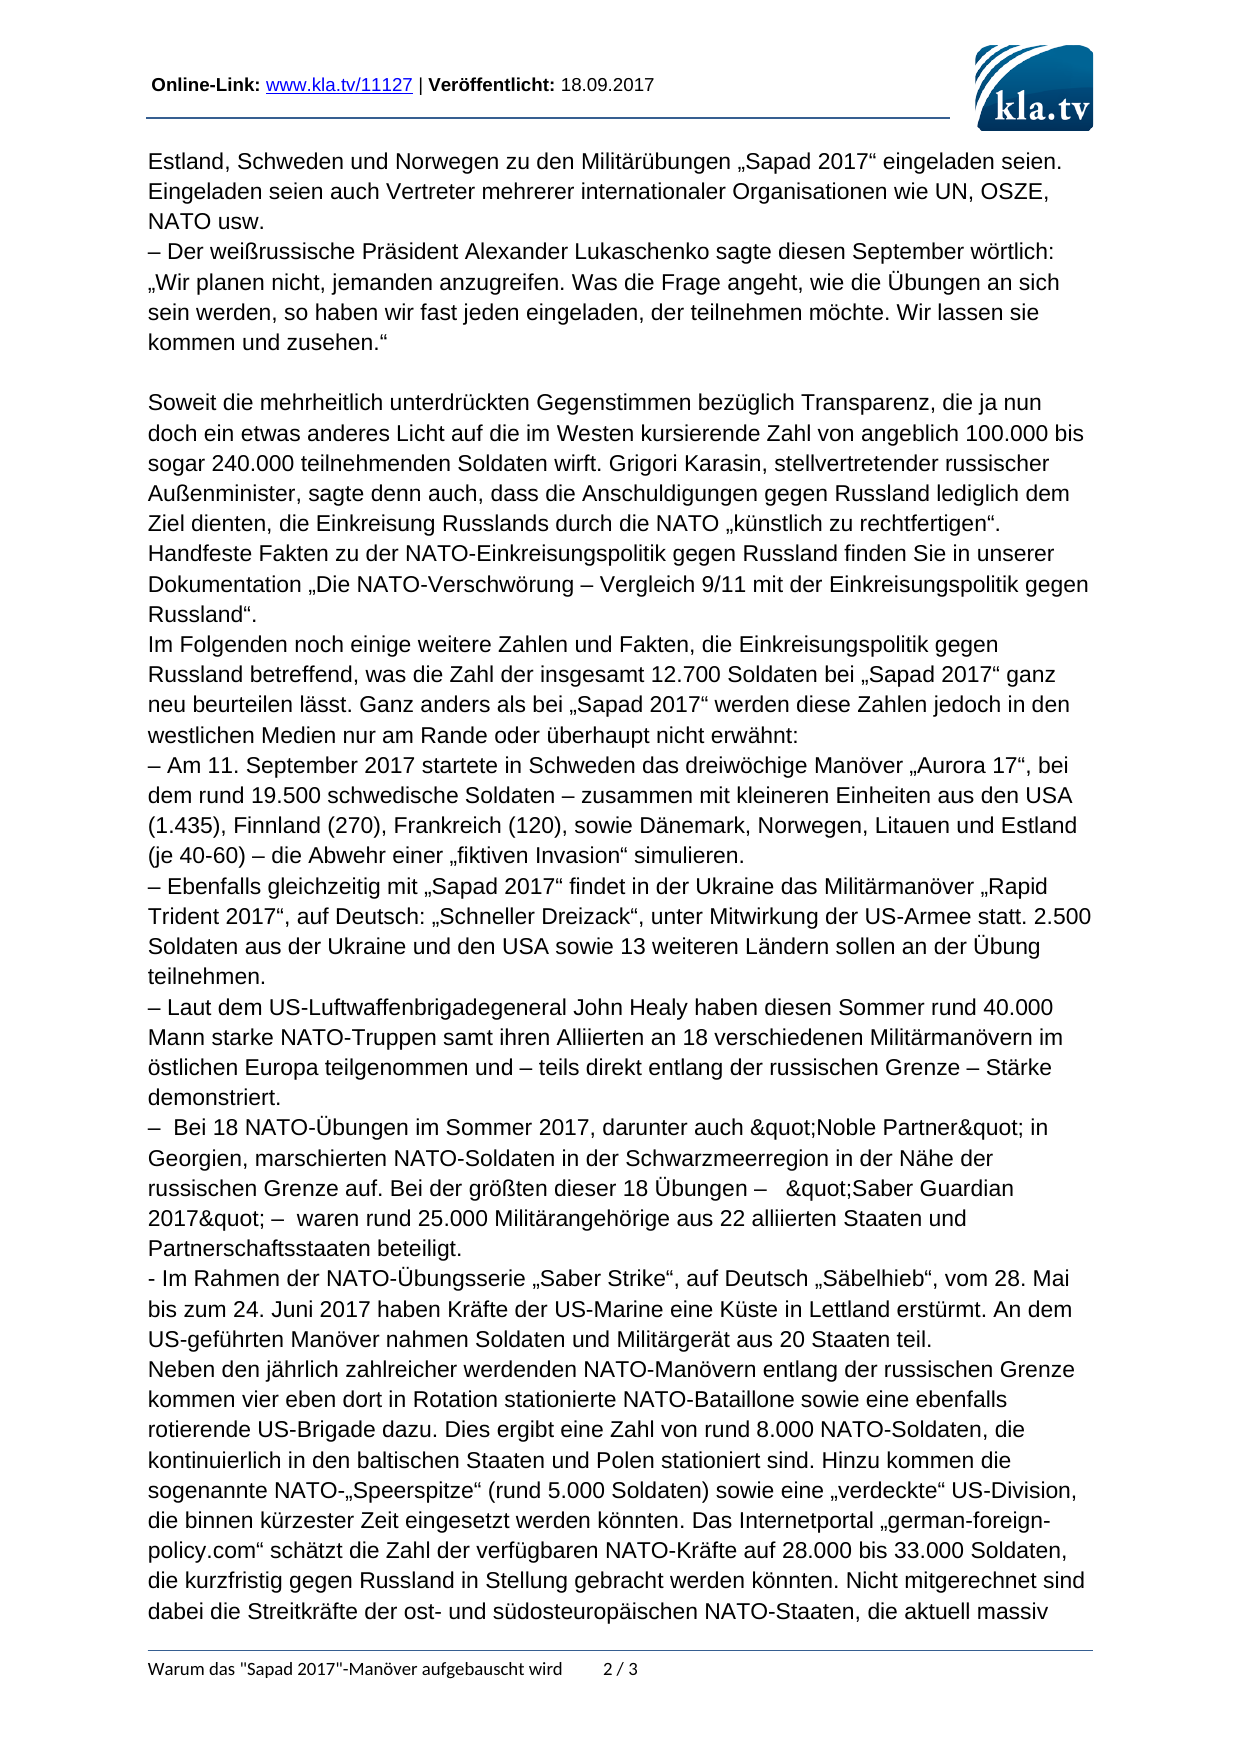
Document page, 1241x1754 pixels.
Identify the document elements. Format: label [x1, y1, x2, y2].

text [148, 148, 1093, 1624]
